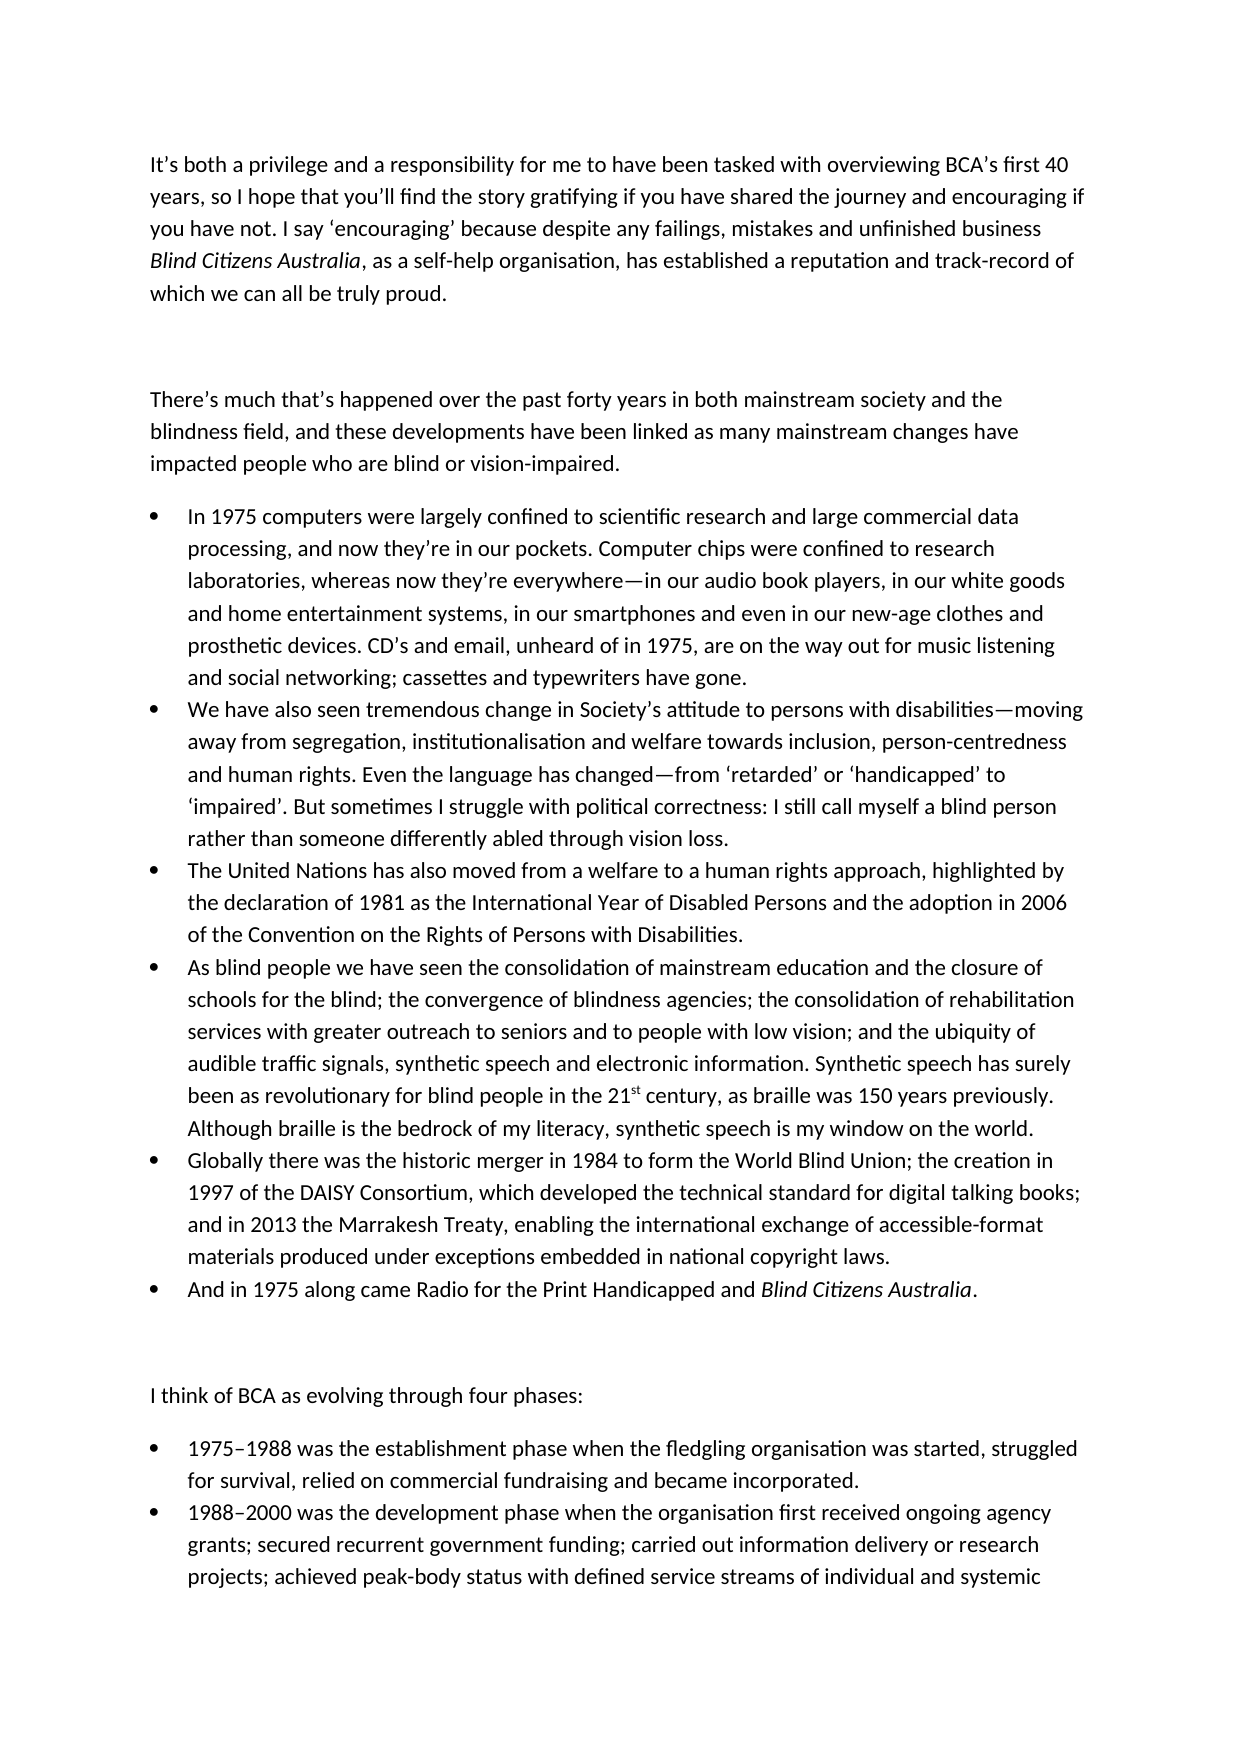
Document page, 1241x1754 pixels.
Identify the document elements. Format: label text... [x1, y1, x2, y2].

text It’s both a privilege and a responsibility for me to have been tasked with overviewing BCA’s first 40 years, so I hope that you’ll find the story gratifying if you have shared the journey and encouraging if you have not. I say ‘encouraging’ because despite any failings, mistakes and unfinished business Blind Citizens Australia, as a self-help organisation, has established a reputation and track-record of which we can all be truly proud. [150, 150, 1090, 307]
list We have also seen tremendous change in Society’s attitude to persons with disabilities—moving away from segregation, institutionalisation and welfare towards inclusion, person-centredness and human rights. Even the language has changed—from ‘retarded’ or ‘handicapped’ to ‘impaired’. But sometimes I struggle with political correctness: I still call myself a blind person rather than someone differently abled through vision loss. [150, 695, 1090, 852]
list And in 1975 along came Radio for the Print Handicapped and Blind Citizens Australia. [150, 1275, 1090, 1303]
text There’s much that’s happened over the past forty years in both mainstream society and the blindness field, and these developments have been linked as many mainstream changes have impacted people who are blind or vision-impaired. [150, 385, 1090, 477]
list The United Nations has also moved from a welfare to a human rights approach, highlighted by the declaration of 1981 as the International Year of Disabled Persons and the adoption in 2006 of the Convention on the Rights of Persons with Disabilities. [150, 856, 1090, 949]
list Globally there was the historic merger in 1984 to form the World Blind Union; the creation in 1997 of the DAISY Consortium, which developed the technical standard for digital talking books; and in 2013 the Marrakesh Treaty, enabling the international exchange of accessible-format materials produced under exceptions embedded in national copyright laws. [150, 1146, 1090, 1271]
list As blind people we have seen the consolidation of mainstream education and the closure of schools for the blind; the convergence of blindness agencies; the consolidation of rehabilitation services with greater outreach to seniors and to people with low vision; and the ubiquity of audible traffic signals, synthetic speech and electronic information. Synthetic speech has surely been as revolutionary for blind people in the 21st century, as braille was 150 years previously. Although braille is the bedrock of my literacy, synthetic speech is my window on the world. [150, 953, 1090, 1142]
text I think of BCA as evolving through four phases: [150, 1381, 1090, 1409]
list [150, 1498, 1090, 1591]
list 1975–1988 was the establishment phase when the fledgling organisation was started, struggled for survival, relied on commercial fundraising and became incorporated. [150, 1434, 1090, 1494]
list In 1975 computers were largely confined to scientific research and large commercial data processing, and now they’re in our pockets. Computer chips were confined to research laboratories, whereas now they’re everywhere—in our audio book players, in our white goods and home entertainment systems, in our smartphones and even in our new-age clothes and prosthetic devices. CD’s and email, unheard of in 1975, are on the way out for music listening and social networking; cassettes and typewriters have gone. [150, 502, 1090, 691]
